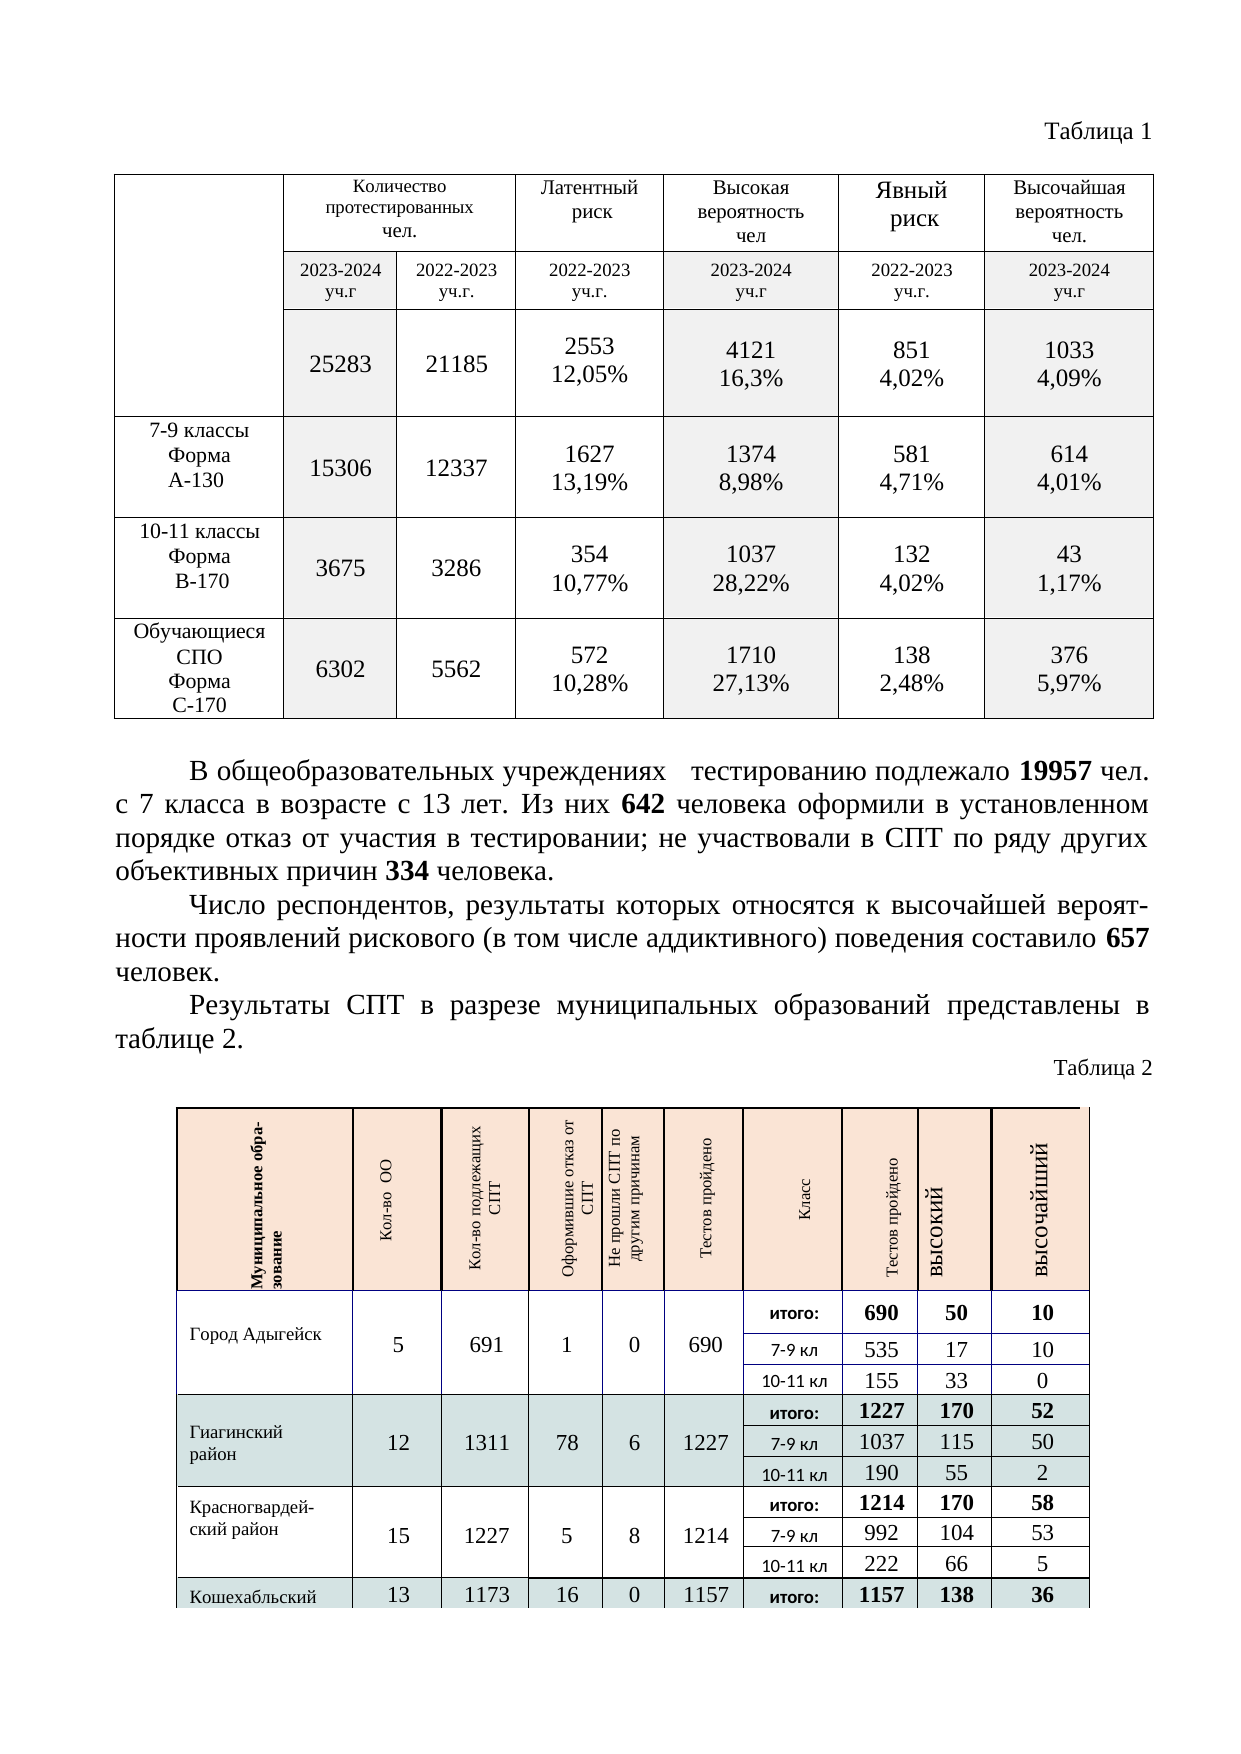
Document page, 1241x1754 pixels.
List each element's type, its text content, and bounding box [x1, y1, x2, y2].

table_cell 1173 [442, 1578, 528, 1608]
table_cell 16 [529, 1579, 602, 1608]
table_cell 138 [918, 1579, 991, 1608]
table_cell 1227 [665, 1395, 743, 1486]
table_cell 851 4,02% [839, 310, 984, 416]
table_cell 1214 [843, 1487, 917, 1517]
table_cell 5562 [397, 619, 515, 718]
table_cell 535 [843, 1334, 917, 1364]
table_header Оформившие отказ от СПТ [530, 1109, 601, 1290]
table_cell 690 [665, 1291, 743, 1394]
table_cell 2 [992, 1457, 1089, 1486]
text Таблица 2 [17, 1054, 1152, 1081]
table_cell 36 [992, 1579, 1089, 1608]
table_cell Обучающиеся СПО Форма С-170 [115, 619, 283, 718]
table_cell 53 [992, 1518, 1089, 1546]
table_cell 3675 [284, 518, 396, 617]
table_cell 4121 16,3% [664, 310, 838, 416]
table_cell 691 [442, 1291, 528, 1394]
table_cell 10-11 классы Форма В-170 [115, 518, 283, 617]
table_cell 15306 [284, 417, 396, 517]
table_cell итого: [744, 1395, 842, 1425]
table_header Муниципальное обра- зование [178, 1109, 352, 1290]
table_cell 21185 [397, 310, 515, 416]
table_cell 2022-2023 уч.г. [839, 252, 984, 308]
table_cell 7-9 классы Форма А-130 [115, 417, 283, 517]
table_cell 10-11 кл [744, 1547, 842, 1577]
table_cell 1374 8,98% [664, 417, 838, 517]
table_header высокий [919, 1109, 990, 1290]
table_cell Красногвардей- ский район [177, 1486, 352, 1577]
table_header [1080, 1107, 1089, 1290]
table_header Тестов пройдено [843, 1109, 917, 1290]
text Таблица 1 [17, 116, 1152, 145]
table_cell 1214 [665, 1487, 743, 1577]
table_cell 170 [918, 1487, 991, 1517]
table_header [115, 175, 283, 416]
table_header Не прошли СПТ по другим причинам [603, 1109, 663, 1290]
table_cell 155 [843, 1365, 917, 1394]
table_cell 0 [603, 1579, 664, 1608]
table_cell Гиагинский район [177, 1394, 352, 1486]
table_cell 2553 12,05% [516, 310, 663, 416]
table_cell 5 [353, 1291, 441, 1394]
table_cell 170 [918, 1395, 991, 1425]
text Результаты СПТ в разрезе муниципальных образований представлены в таблице 2. [115, 987, 1149, 1054]
table_header Кол-во ОО [354, 1109, 440, 1290]
table_cell 0 [992, 1365, 1089, 1394]
table_cell 12337 [397, 417, 515, 517]
table_cell 58 [992, 1487, 1089, 1517]
table_cell Город Адыгейск [177, 1291, 352, 1394]
table_cell 8 [603, 1487, 664, 1577]
table_cell 2023-2024 уч.г [284, 252, 396, 308]
table_cell 12 [353, 1395, 441, 1486]
table_cell 2023-2024 уч.г [985, 252, 1153, 308]
table_cell итого: [744, 1291, 842, 1333]
table_cell 1037 [843, 1426, 917, 1456]
table_cell 138 2,48% [839, 619, 984, 718]
table_cell 104 [918, 1518, 991, 1546]
table_cell 7-9 кл [744, 1334, 842, 1364]
table_cell 2022-2023 уч.г. [516, 252, 663, 308]
table_header Латентный риск [516, 175, 663, 251]
table_cell 10-11 кл [744, 1365, 842, 1394]
table_cell 78 [529, 1395, 602, 1486]
table_cell 17 [918, 1334, 991, 1364]
table_cell 1033 4,09% [985, 310, 1153, 416]
table_cell Кошехабльский [177, 1577, 352, 1608]
table_cell 7-9 кл [744, 1426, 842, 1456]
table_cell 1627 13,19% [516, 417, 663, 517]
table_cell 1311 [442, 1395, 528, 1486]
table_cell 222 [843, 1547, 917, 1577]
table_header Тестов пройдено [665, 1109, 742, 1290]
table_cell 0 [603, 1291, 664, 1394]
table_cell 1227 [442, 1487, 528, 1577]
table_cell 5 [992, 1547, 1089, 1577]
table_cell 190 [843, 1457, 917, 1486]
table_header Количество протестированных чел. [284, 175, 515, 251]
table_cell 115 [918, 1426, 991, 1456]
table_cell 10 [992, 1291, 1089, 1333]
table_cell 10-11 кл [744, 1457, 842, 1486]
table_cell 614 4,01% [985, 417, 1153, 517]
table_cell 992 [843, 1518, 917, 1546]
table_header Класс [744, 1109, 841, 1290]
table_cell 33 [918, 1365, 991, 1394]
table_cell 10 [992, 1334, 1089, 1364]
table_cell 581 4,71% [839, 417, 984, 517]
table_header Кол-во подлежащих СПТ [443, 1109, 528, 1290]
table_cell итого: [744, 1579, 842, 1608]
table_cell 376 5,97% [985, 619, 1153, 718]
table_cell 2023-2024 уч.г [664, 252, 838, 308]
table_cell 6 [603, 1395, 664, 1486]
table_cell 55 [918, 1457, 991, 1486]
table_cell 7-9 кл [744, 1518, 842, 1546]
table_cell 25283 [284, 310, 396, 416]
table_cell 132 4,02% [839, 518, 984, 617]
table_cell 690 [843, 1291, 917, 1333]
table_cell 50 [918, 1291, 991, 1333]
table_cell 15 [353, 1487, 441, 1577]
table_cell 66 [918, 1547, 991, 1577]
table_cell 1710 27,13% [664, 619, 838, 718]
table_cell 1227 [843, 1395, 917, 1425]
table_cell 52 [992, 1395, 1089, 1425]
table_cell 6302 [284, 619, 396, 718]
table_cell 50 [992, 1426, 1089, 1456]
table_header Высочайшая вероятность чел. [985, 175, 1153, 251]
table_cell 1 [529, 1291, 602, 1394]
table_header высочайший [993, 1109, 1080, 1290]
table_cell 572 10,28% [516, 619, 663, 718]
table_header Высокая вероятность чел [664, 175, 838, 251]
table_header Явный риск [839, 175, 984, 251]
table_cell 1157 [665, 1579, 743, 1608]
table_cell 2022-2023 уч.г. [397, 252, 515, 308]
table_cell 1157 [843, 1579, 917, 1608]
table_cell 43 1,17% [985, 518, 1153, 617]
text В общеобразовательных учреждениях тестированию подлежало 19957 чел. с 7 класса в возрасте с 13 лет. Из них 642 человека оформили в установленном порядке отказ от участия в тестировании; не участвовали в СПТ по ряду других объективных причин 334 человека. [115, 753, 1149, 887]
text Число респондентов, результаты которых относятся к высочайшей вероят- ности проявлений рискового (в том числе аддиктивного) поведения составило 657 человек. [115, 887, 1149, 987]
table_cell 3286 [397, 518, 515, 617]
table_cell итого: [744, 1487, 842, 1517]
table_cell 1037 28,22% [664, 518, 838, 617]
table_cell 5 [529, 1487, 602, 1577]
table_cell 354 10,77% [516, 518, 663, 617]
table_cell 13 [353, 1578, 441, 1608]
